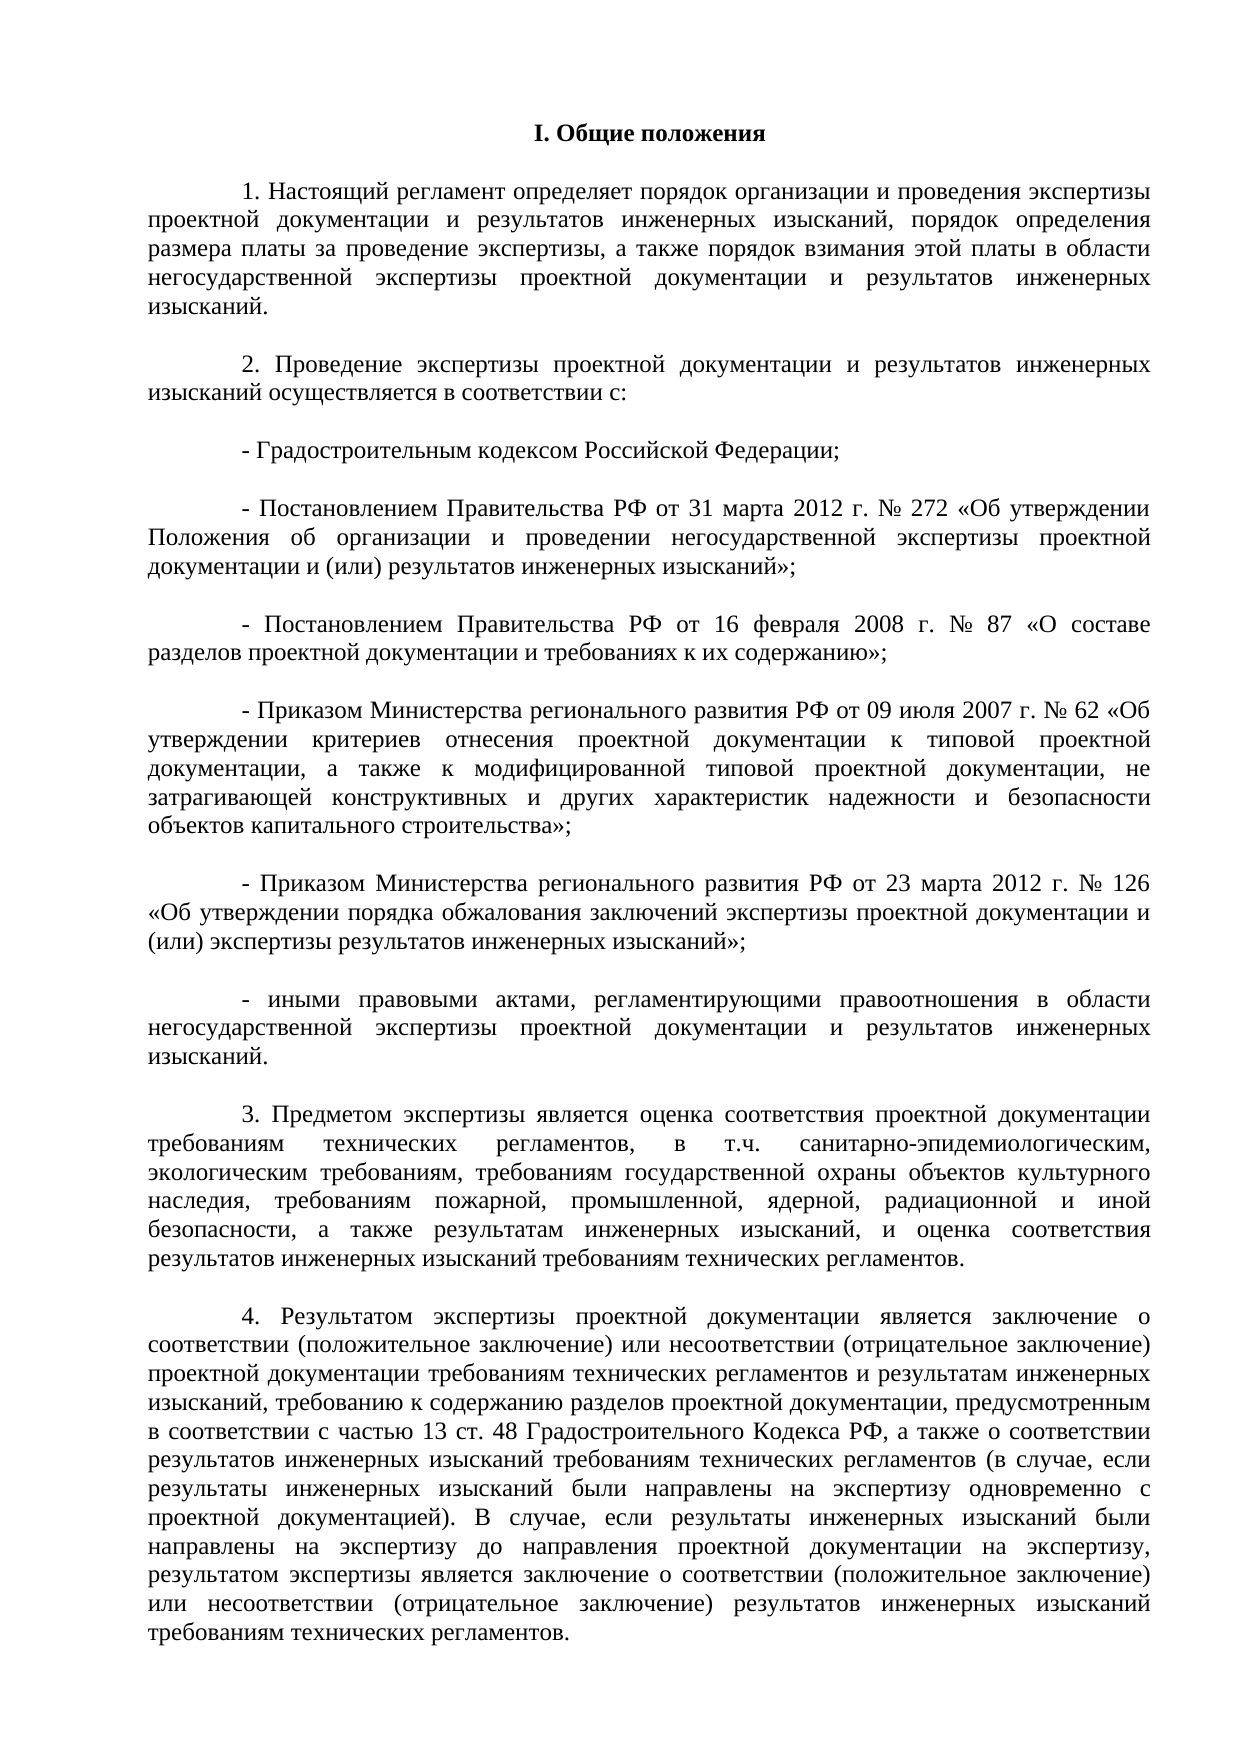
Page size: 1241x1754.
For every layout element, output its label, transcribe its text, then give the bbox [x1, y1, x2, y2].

text - Приказом Министерства регионального развития РФ от 23 марта . № 126 «Об утверждении порядка обжалования заключений экспертизы проектной документации и (или) экспертизы результатов инженерных изысканий»; [148, 868, 1152, 954]
text - Постановлением Правительства РФ от 16 февраля . № 87 «О составе разделов проектной документации и требованиях к их содержанию»; [148, 609, 1152, 666]
text 4. Результатом экспертизы проектной документации является заключение о соответствии (положительное заключение) или несоответствии (отрицательное заключение) проектной документации требованиям технических регламентов и результатам инженерных изысканий, требованию к содержанию разделов проектной документации, предусмотренным в соответствии с частью 13 ст. 48 Градостроительного Кодекса РФ, а также о соответствии результатов инженерных изысканий требованиям технических регламентов (в случае, если результаты инженерных изысканий были направлены на экспертизу одновременно с проектной документацией). В случае, если результаты инженерных изысканий были направлены на экспертизу до направления проектной документации на экспертизу, результатом экспертизы является заключение о соответствии (положительное заключение) или несоответствии (отрицательное заключение) результатов инженерных изысканий требованиям технических регламентов. [148, 1301, 1152, 1646]
text - Градостроительным кодексом Российской Федерации; [148, 435, 1152, 464]
text - Постановлением Правительства РФ от 31 марта . № 272 «Об утверждении Положения об организации и проведении негосударственной экспертизы проектной документации и (или) результатов инженерных изысканий»; [148, 493, 1152, 579]
text I. Общие положения [148, 118, 1152, 147]
text 1. Настоящий регламент определяет порядок организации и проведения экспертизы проектной документации и результатов инженерных изысканий, порядок определения размера платы за проведение экспертизы, а также порядок взимания этой платы в области негосударственной экспертизы проектной документации и результатов инженерных изысканий. [148, 176, 1152, 319]
text 2. Проведение экспертизы проектной документации и результатов инженерных изысканий осуществляется в соответствии с: [148, 349, 1152, 406]
text 3. Предметом экспертизы является оценка соответствия проектной документации требованиям технических регламентов, в т.ч. санитарно-эпидемиологическим, экологическим требованиям, требованиям государственной охраны объектов культурного наследия, требованиям пожарной, промышленной, ядерной, радиационной и иной безопасности, а также результатам инженерных изысканий, и оценка соответствия результатов инженерных изысканий требованиям технических регламентов. [148, 1099, 1152, 1272]
text - иными правовыми актами, регламентирующими правоотношения в области негосударственной экспертизы проектной документации и результатов инженерных изысканий. [148, 984, 1152, 1070]
text - Приказом Министерства регионального развития РФ от 09 июля . № 62 «Об утверждении критериев отнесения проектной документации к типовой проектной документации, а также к модифицированной типовой проектной документации, не затрагивающей конструктивных и других характеристик надежности и безопасности объектов капитального строительства»; [148, 695, 1152, 839]
